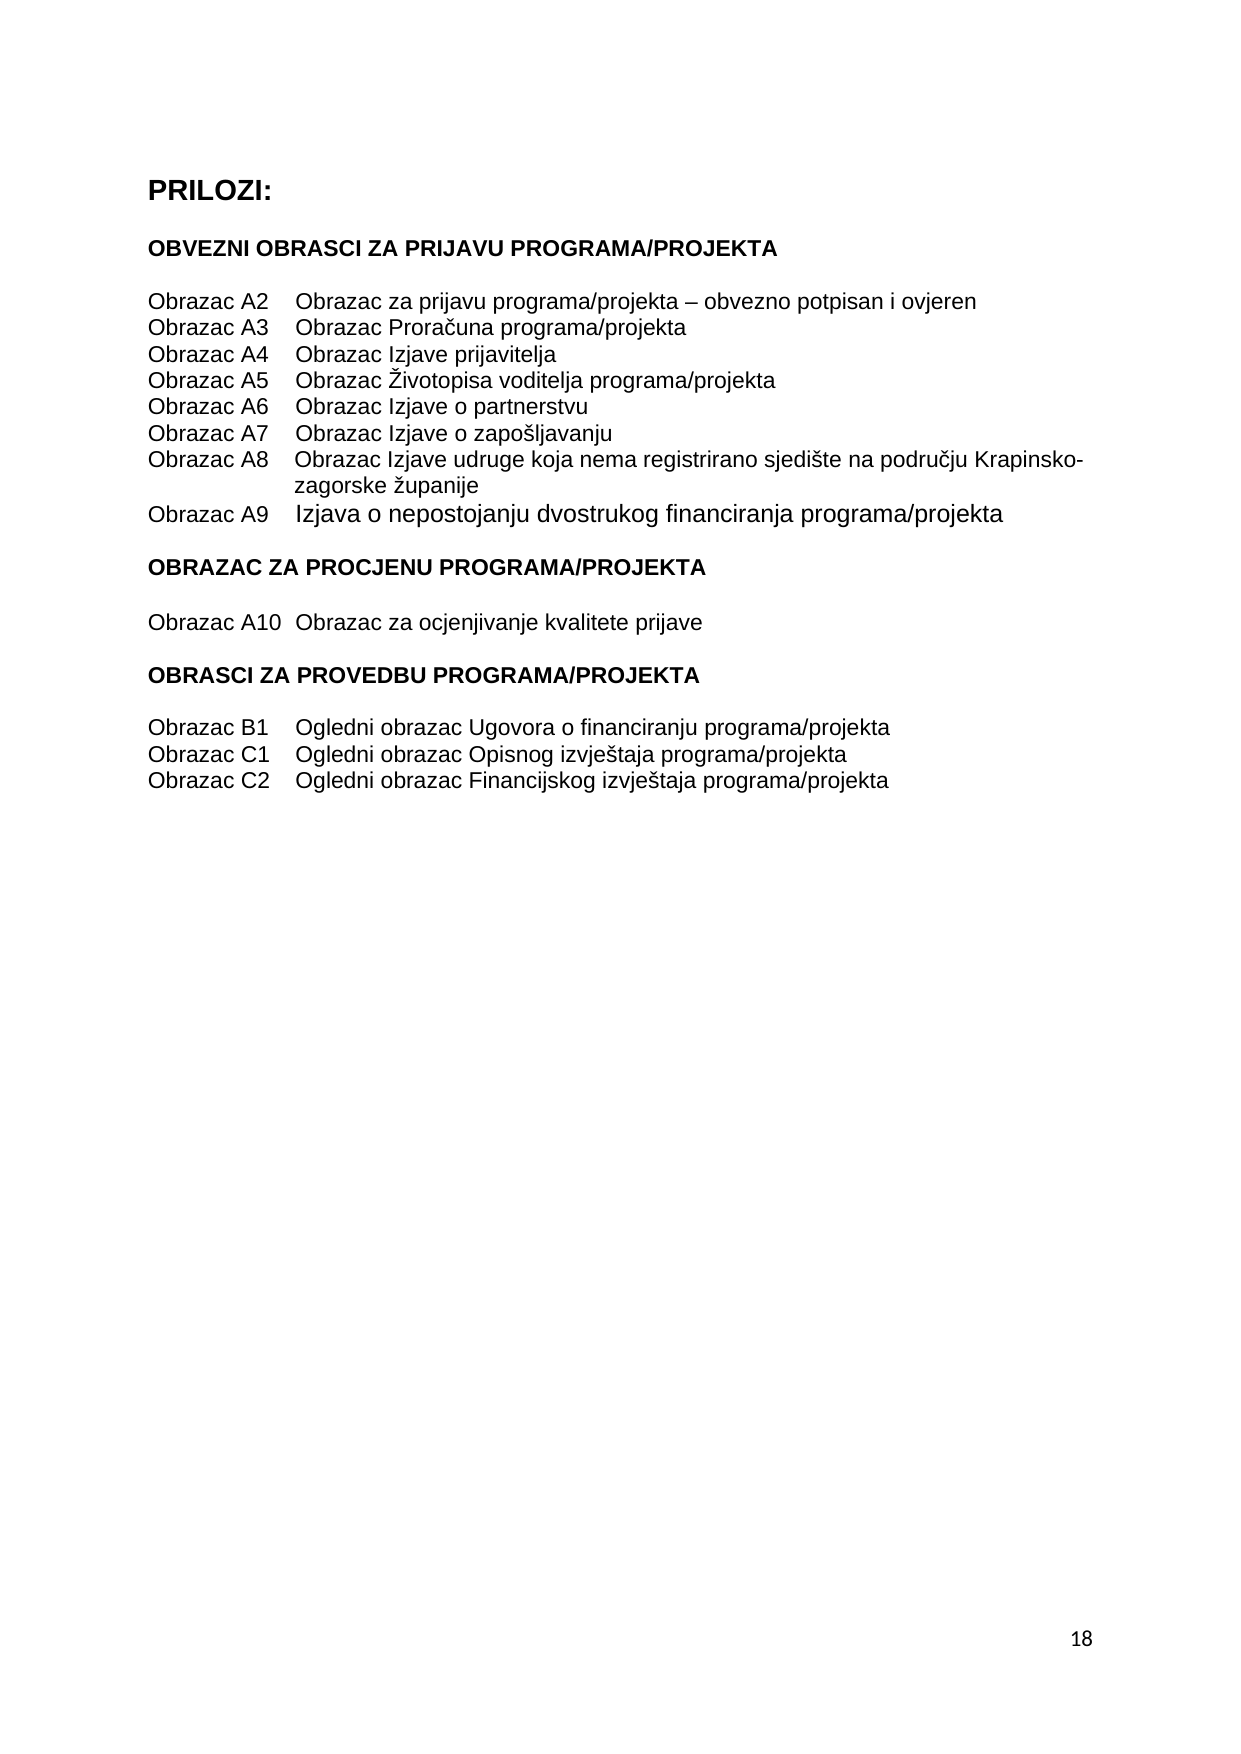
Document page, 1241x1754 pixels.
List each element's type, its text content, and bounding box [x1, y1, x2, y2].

subtitle PRILOZI: [148, 173, 1093, 206]
text Obrazac C2 Ogledni obrazac Financijskog izvještaja programa/projekta [148, 767, 1093, 793]
text Obrazac A10 Obrazac za ocjenjivanje kvalitete prijave [148, 609, 1093, 635]
text Obrazac A7 Obrazac Izjave o zapošljavanju [148, 419, 1093, 446]
text Obrazac A2 Obrazac za prijavu programa/projekta – obvezno potpisan i ovjeren [148, 288, 1093, 314]
text zagorske županije [148, 472, 1093, 499]
text Obrazac A4 Obrazac Izjave prijavitelja [148, 341, 1093, 367]
text Obrazac A8 Obrazac Izjave udruge koja nema registrirano sjedište na području Krapinsko- [148, 446, 1093, 472]
text OBVEZNI OBRASCI ZA PRIJAVU PROGRAMA/PROJEKTA [148, 235, 1093, 261]
text Obrazac A3 Obrazac Proračuna programa/projekta [148, 314, 1093, 341]
text OBRAZAC ZA PROCJENU PROGRAMA/PROJEKTA [148, 554, 1093, 580]
text OBRASCI ZA PROVEDBU PROGRAMA/PROJEKTA [148, 662, 1093, 688]
text Obrazac A9 Izjava o nepostojanju dvostrukog financiranja programa/projekta [148, 499, 1093, 527]
text Obrazac C1 Ogledni obrazac Opisnog izvještaja programa/projekta [148, 741, 1093, 767]
text Obrazac A6 Obrazac Izjave o partnerstvu [148, 393, 1093, 419]
text Obrazac B1 Ogledni obrazac Ugovora o financiranju programa/projekta [148, 714, 1093, 741]
text Obrazac A5 Obrazac Životopisa voditelja programa/projekta [148, 367, 1093, 393]
